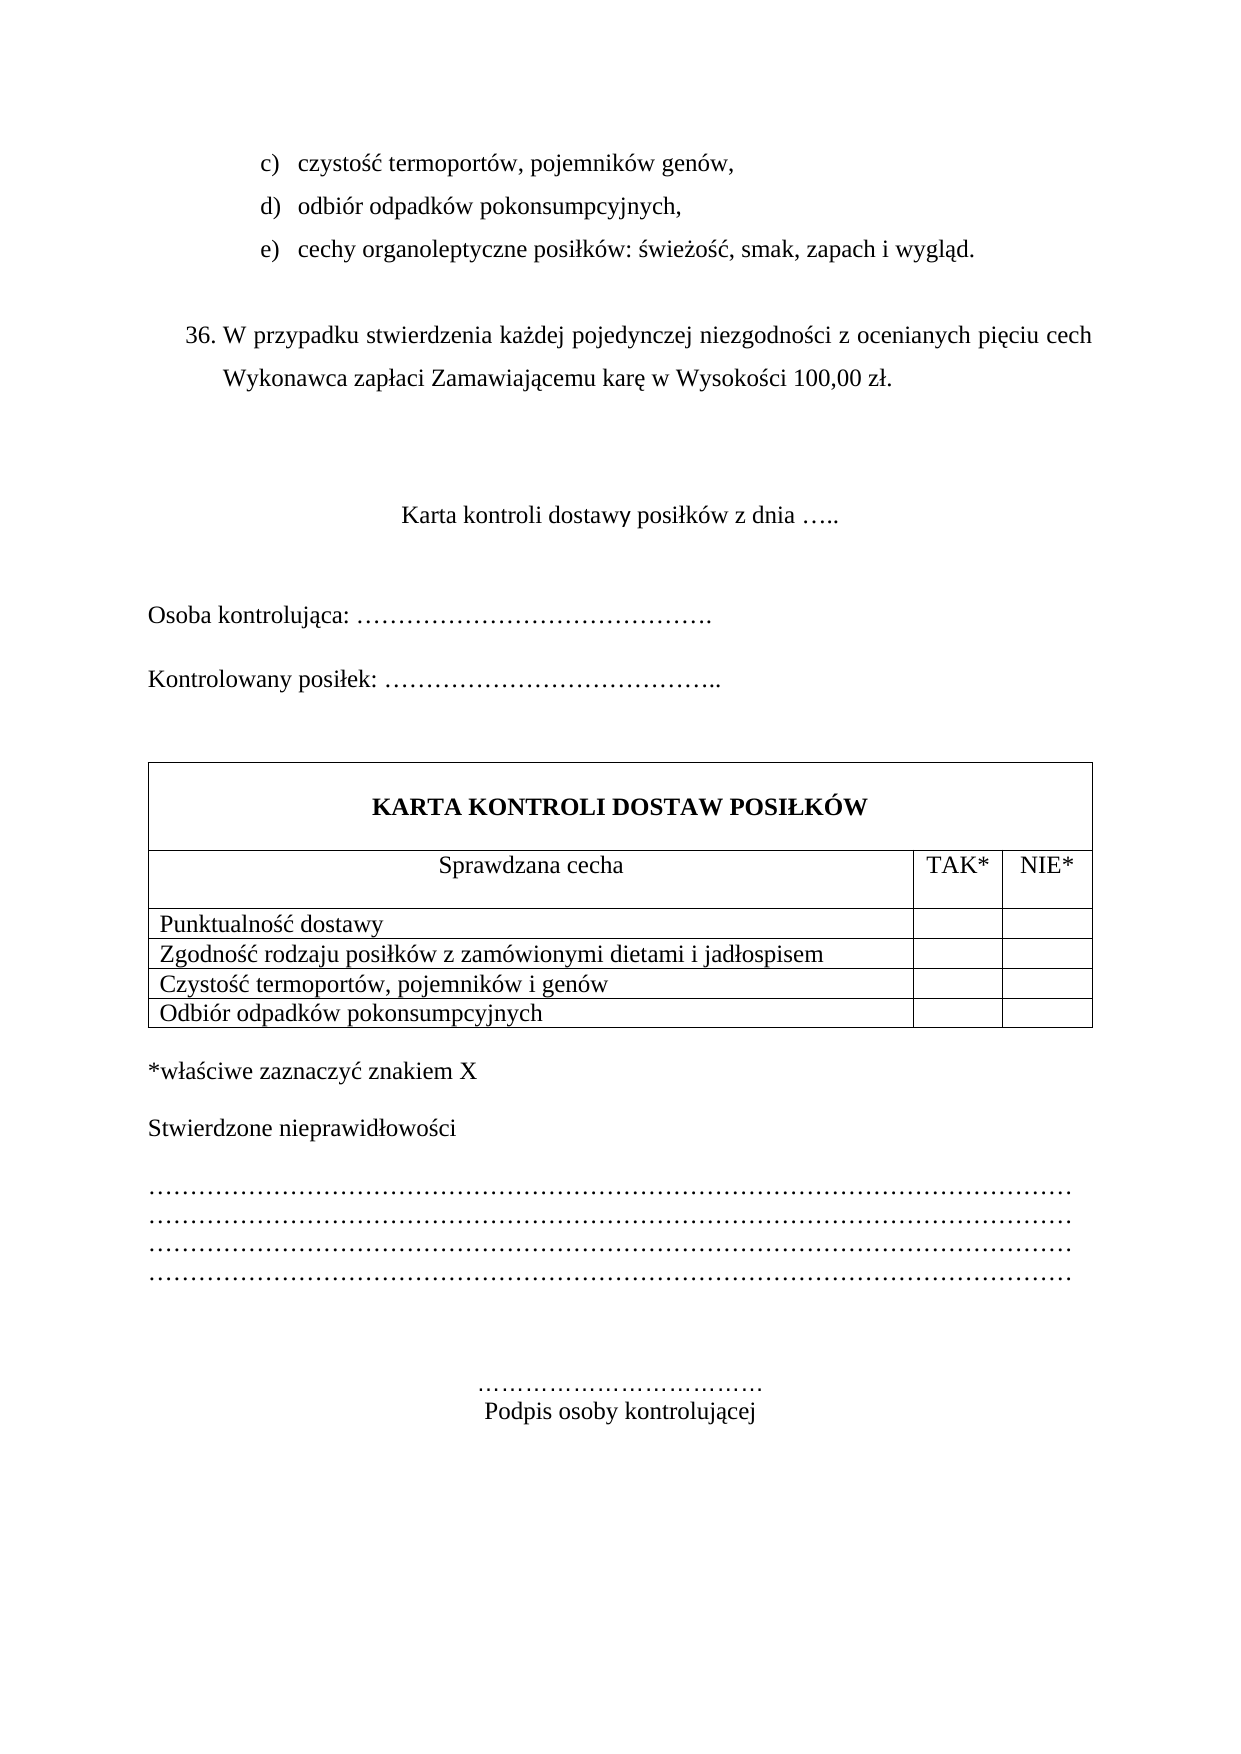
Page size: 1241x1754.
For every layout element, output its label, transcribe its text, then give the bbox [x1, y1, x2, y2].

list cechy organoleptyczne posiłków: świeżość, smak, zapach i wygląd. [260, 234, 1093, 263]
text Podpis osoby kontrolującej [148, 1396, 1093, 1425]
text *właściwe zaznaczyć znakiem X [148, 1056, 1093, 1085]
table_header KARTA KONTROLI DOSTAW POSIŁKÓW [149, 763, 1092, 849]
list odbiór odpadków pokonsumpcyjnych, [260, 191, 1093, 219]
table_cell Zgodność rodzaju posiłków z zamówionymi dietami i jadłospisem [149, 939, 913, 968]
table_cell Odbiór odpadków pokonsumpcyjnych [149, 999, 913, 1027]
text Karta kontroli dostawy posiłków z dnia ….. [148, 499, 1093, 529]
table_cell [1003, 969, 1092, 997]
table_cell [914, 999, 1002, 1027]
table_cell Czystość termoportów, pojemników i genów [149, 969, 913, 997]
table_cell NIE* [1003, 851, 1092, 908]
table_cell [914, 969, 1002, 997]
list czystość termoportów, pojemników genów, [260, 148, 1093, 176]
table_cell [1003, 999, 1092, 1027]
table_cell TAK* [914, 851, 1002, 908]
table_cell [1003, 909, 1092, 938]
text ………………………………………………………………………………………………………………………………………………………………………………………………………………………………………………………………………………………………………………………………………………………………………………………………………… [148, 1171, 1093, 1286]
text Osoba kontrolująca: ……………………………………. [148, 600, 1093, 629]
text Kontrolowany posiłek: ………………………………….. [148, 664, 1093, 693]
text Stwierdzone nieprawidłowości [148, 1113, 1093, 1142]
list W przypadku stwierdzenia każdej pojedynczej niezgodności z ocenianych pięciu cech Wykonawca zapłaci Zamawiającemu karę w Wysokości 100,00 zł. [185, 320, 1093, 392]
table_cell [914, 909, 1002, 938]
table_cell [914, 939, 1002, 968]
table_cell Sprawdzana cecha [149, 851, 913, 908]
text ……………………………… [148, 1369, 1093, 1396]
table_cell [1003, 939, 1092, 968]
table_cell Punktualność dostawy [149, 909, 913, 938]
